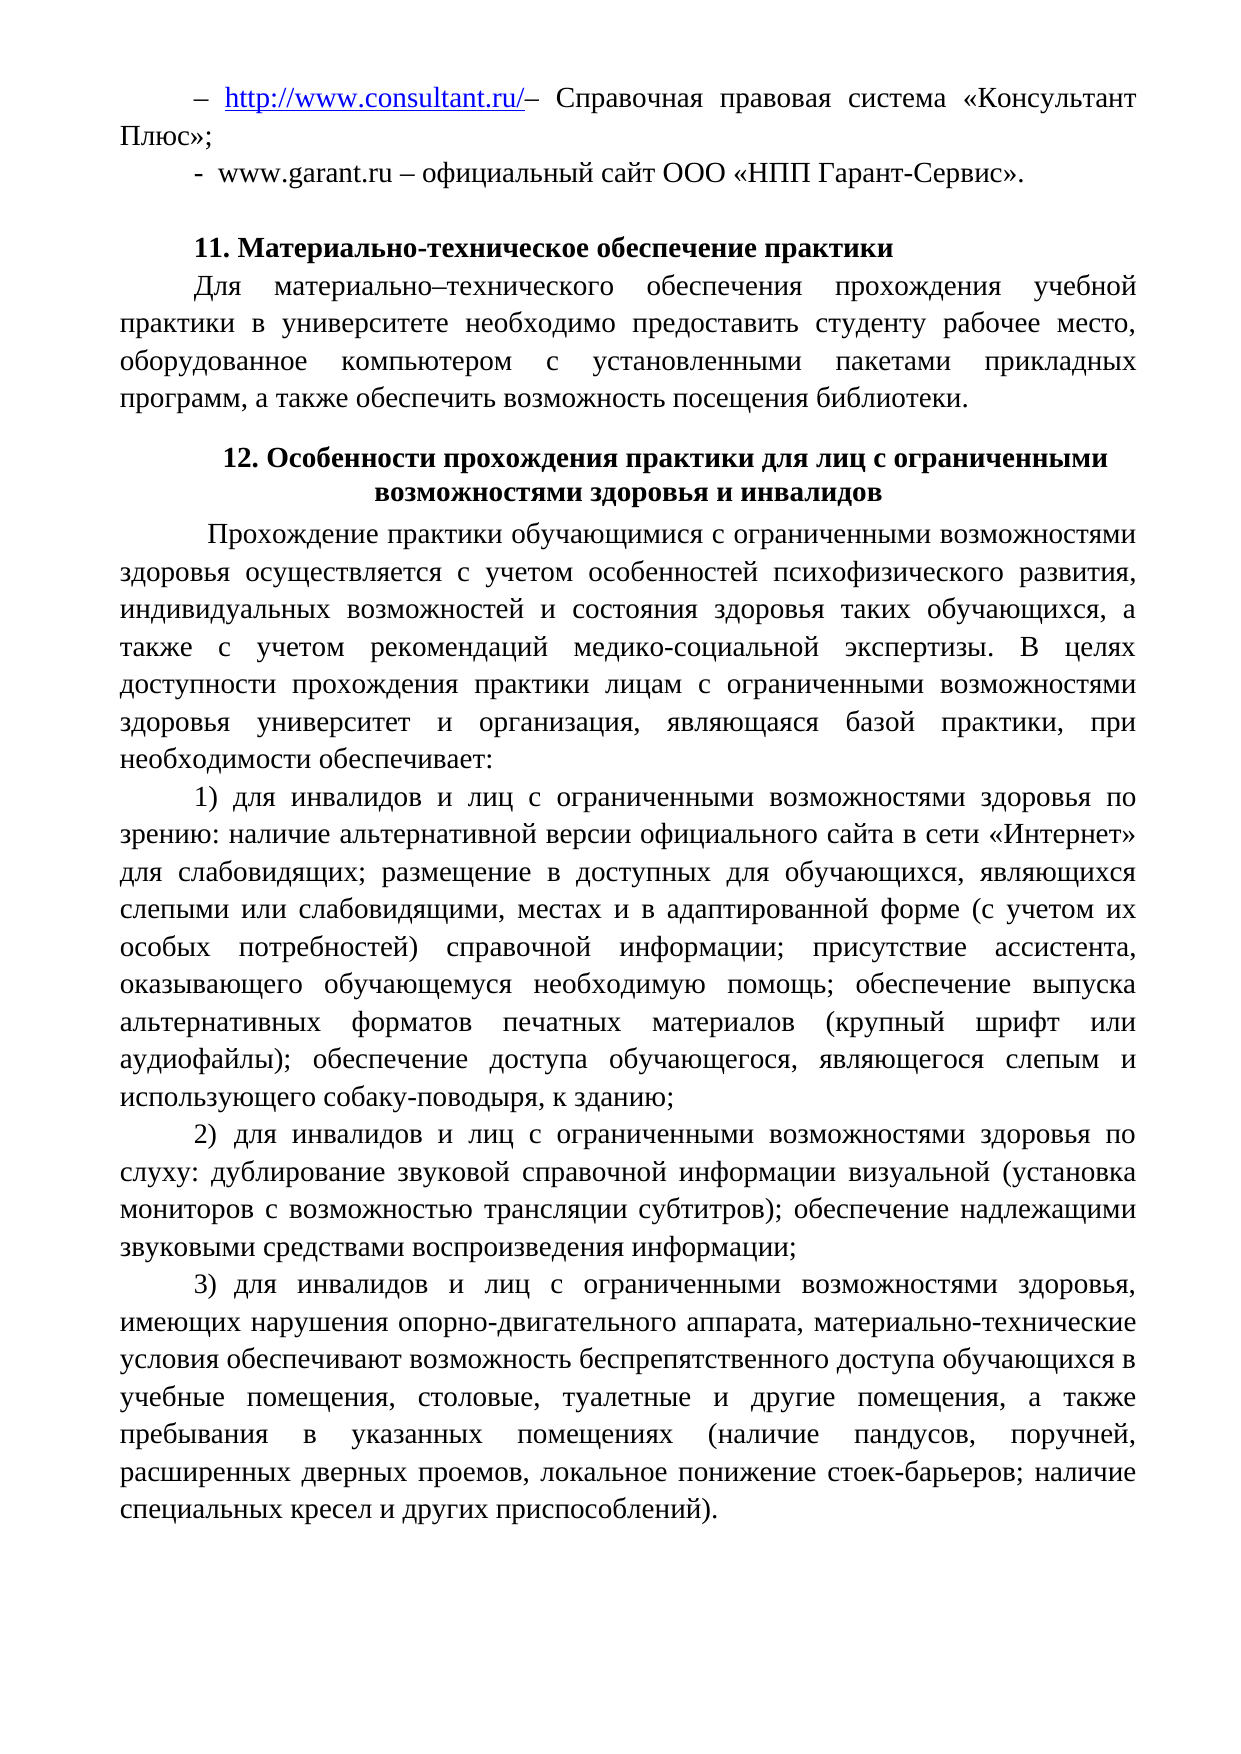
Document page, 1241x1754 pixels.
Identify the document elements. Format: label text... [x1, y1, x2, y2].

text Прохождение практики обучающимися с ограниченными возможностями здоровья осуществляется с учетом особенностей психофизического развития, индивидуальных возможностей и состояния здоровья таких обучающихся, а также с учетом рекомендаций медико-социальной экспертизы. В целях доступности прохождения практики лицам с ограниченными возможностями здоровья университет и организация, являющаяся базой практики, при необходимости обеспечивает: [119, 514, 1137, 776]
list для инвалидов и лиц с ограниченными возможностями здоровья по слуху: дублирование звуковой справочной информации визуальной (установка мониторов с возможностью трансляции субтитров); обеспечение надлежащими звуковыми средствами воспроизведения информации; [119, 1114, 1137, 1264]
text – http://www.consultant.ru/– Справочная правовая система «Консультант Плюс»; [119, 78, 1137, 153]
list для инвалидов и лиц с ограниченными возможностями здоровья, имеющих нарушения опорно-двигательного аппарата, материально-технические условия обеспечивают возможность беспрепятственного доступа обучающихся в учебные помещения, столовые, туалетные и другие помещения, а также пребывания в указанных помещениях (наличие пандусов, поручней, расширенных дверных проемов, локальное понижение стоек-барьеров; наличие специальных кресел и других приспособлений). [119, 1264, 1137, 1526]
text 11. Материально-техническое обеспечение практики [119, 228, 1137, 265]
text 1) для инвалидов и лиц с ограниченными возможностями здоровья по зрению: наличие альтернативной версии официального сайта в сети «Интернет» для слабовидящих; размещение в доступных для обучающихся, являющихся слепыми или слабовидящими, местах и в адаптированной форме (с учетом их особых потребностей) справочной информации; присутствие ассистента, оказывающего обучающемуся необходимую помощь; обеспечение выпуска альтернативных форматов печатных материалов (крупный шрифт или аудиофайлы); обеспечение доступа обучающегося, являющегося слепым и использующего собаку-поводыря, к зданию; [119, 776, 1137, 1114]
text Для материально–технического обеспечения прохождения учебной практики в университете необходимо предоставить студенту рабочее место, оборудованное компьютером с установленными пакетами прикладных программ, а также обеспечить возможность посещения библиотеки. [119, 265, 1137, 415]
text - www.garant.ru – официальный сайт ООО «НПП Гарант-Сервис». [119, 153, 1137, 190]
text 12. Особенности прохождения практики для лиц с ограниченными возможностями здоровья и инвалидов [119, 440, 1137, 507]
